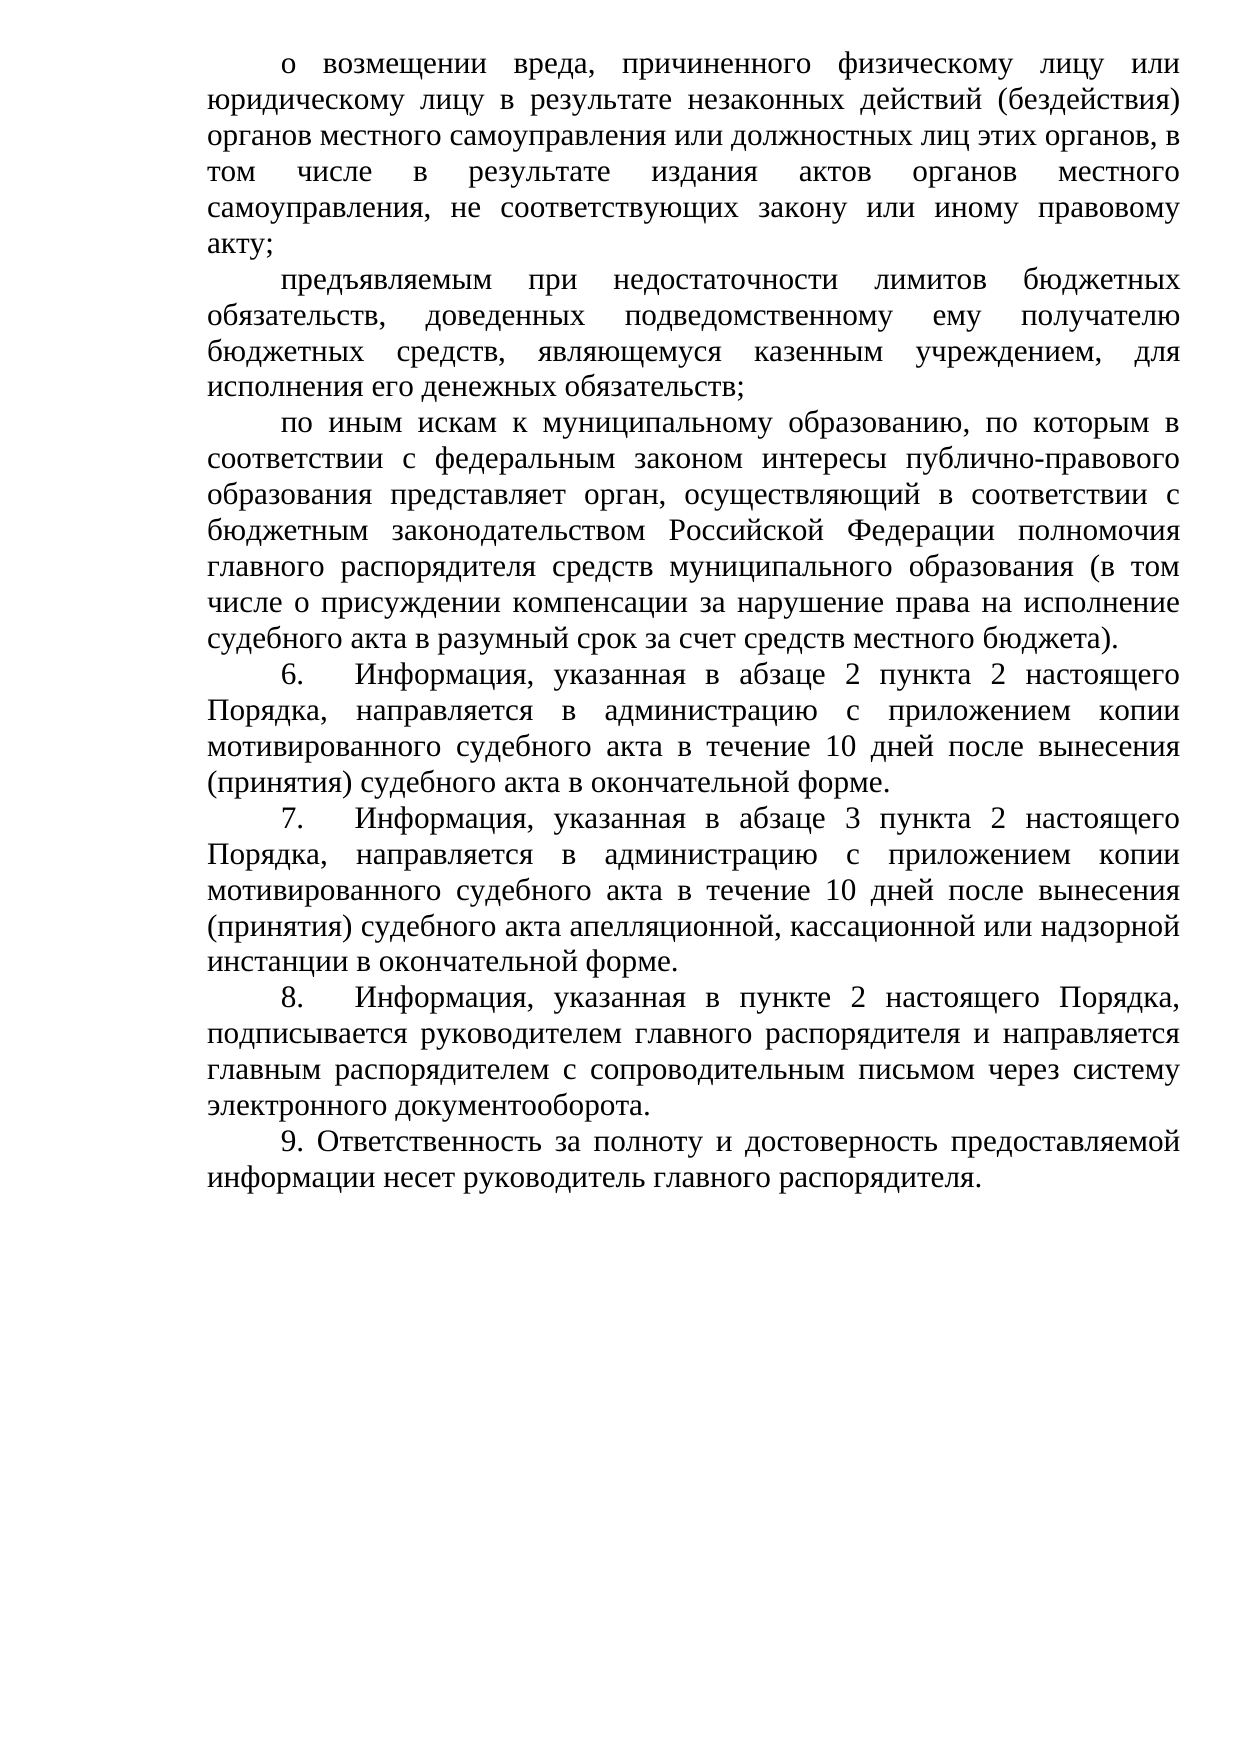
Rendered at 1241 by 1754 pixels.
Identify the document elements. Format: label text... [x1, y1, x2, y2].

list Информация, указанная в абзаце 3 пункта 2 настоящего Порядка, направляется в администрацию с приложением копии мотивированного судебного акта в течение 10 дней после вынесения (принятия) судебного акта апелляционной, кассационной или надзорной инстанции в окончательной форме. [207, 799, 1181, 979]
list Информация, указанная в пункте 2 настоящего Порядка, подписывается руководителем главного распорядителя и направляется главным распорядителем с сопроводительным письмом через систему электронного документооборота. [207, 979, 1181, 1122]
text о возмещении вреда, причиненного физическому лицу или юридическому лицу в результате незаконных действий (бездействия) органов местного самоуправления или должностных лиц этих органов, в том числе в результате издания актов органов местного самоуправления, не соответствующих закону или иному правовому акту; [207, 44, 1181, 260]
text по иным искам к муниципальному образованию, по которым в соответствии с федеральным законом интересы публично-правового образования представляет орган, осуществляющий в соответствии с бюджетным законодательством Российской Федерации полномочия главного распорядителя средств муниципального образования (в том числе о присуждении компенсации за нарушение права на исполнение судебного акта в разумный срок за счет средств местного бюджета). [207, 404, 1181, 655]
list Информация, указанная в абзаце 2 пункта 2 настоящего Порядка, направляется в администрацию с приложением копии мотивированного судебного акта в течение 10 дней после вынесения (принятия) судебного акта в окончательной форме. [207, 655, 1181, 799]
text 9. Ответственность за полноту и достоверность предоставляемой информации несет руководитель главного распорядителя. [207, 1122, 1181, 1194]
text предъявляемым при недостаточности лимитов бюджетных обязательств, доведенных подведомственному ему получателю бюджетных средств, являющемуся казенным учреждением, для исполнения его денежных обязательств; [207, 260, 1181, 404]
